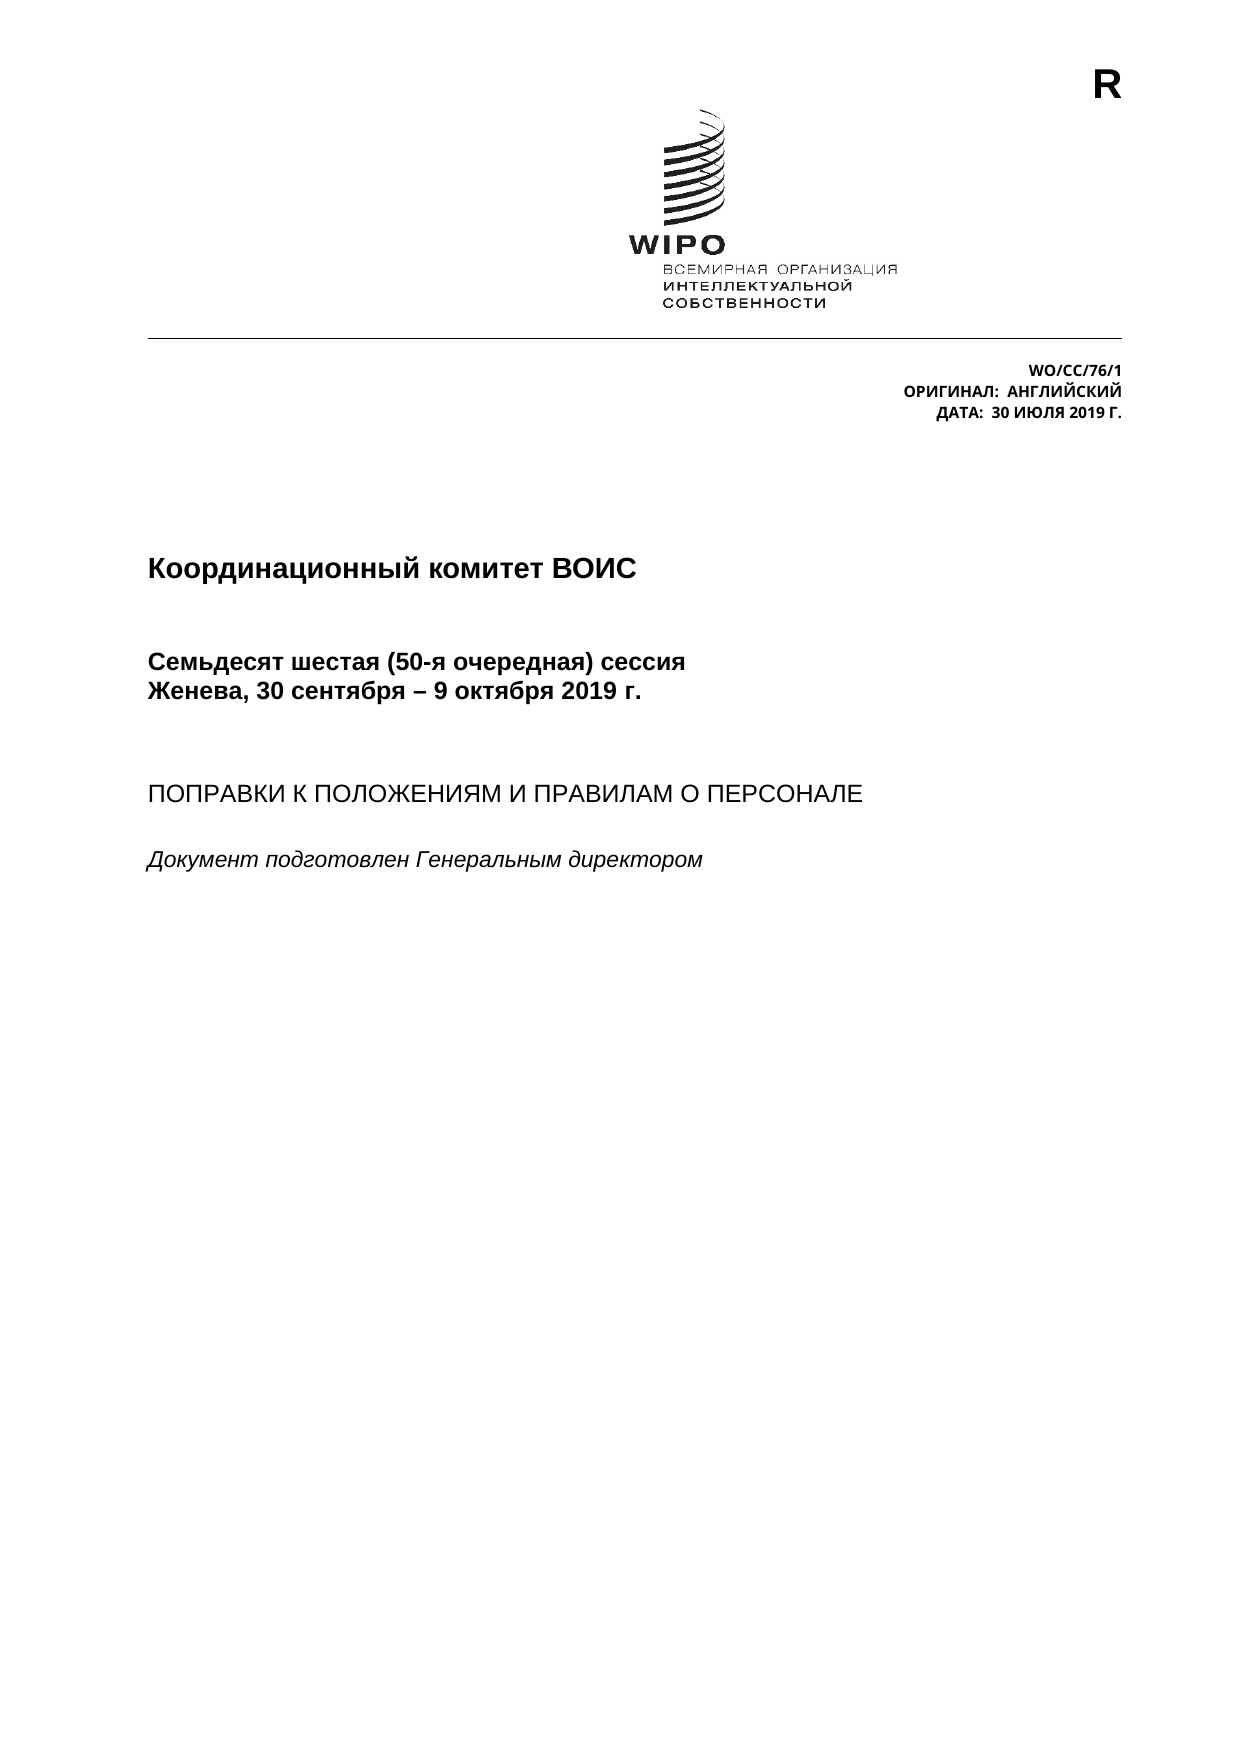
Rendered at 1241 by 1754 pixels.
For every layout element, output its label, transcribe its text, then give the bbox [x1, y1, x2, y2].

text WO/CC/76/1 [148, 339, 1122, 381]
picture [626, 107, 901, 313]
text поправки к положениям и правилам о персонале [148, 779, 1122, 808]
text дата: 30 июля 2019 г. [148, 402, 1122, 423]
text R [148, 59, 1122, 107]
text оригинал: английский [148, 381, 1122, 402]
text Документ подготовлен Генеральным директором [148, 846, 1122, 872]
text Семьдесят шестая (50-я очередная) сессия Женева, 30 сентября – 9 октября 2019 г. [148, 647, 1122, 704]
subtitle Координационный комитет ВОИС [148, 551, 1122, 584]
